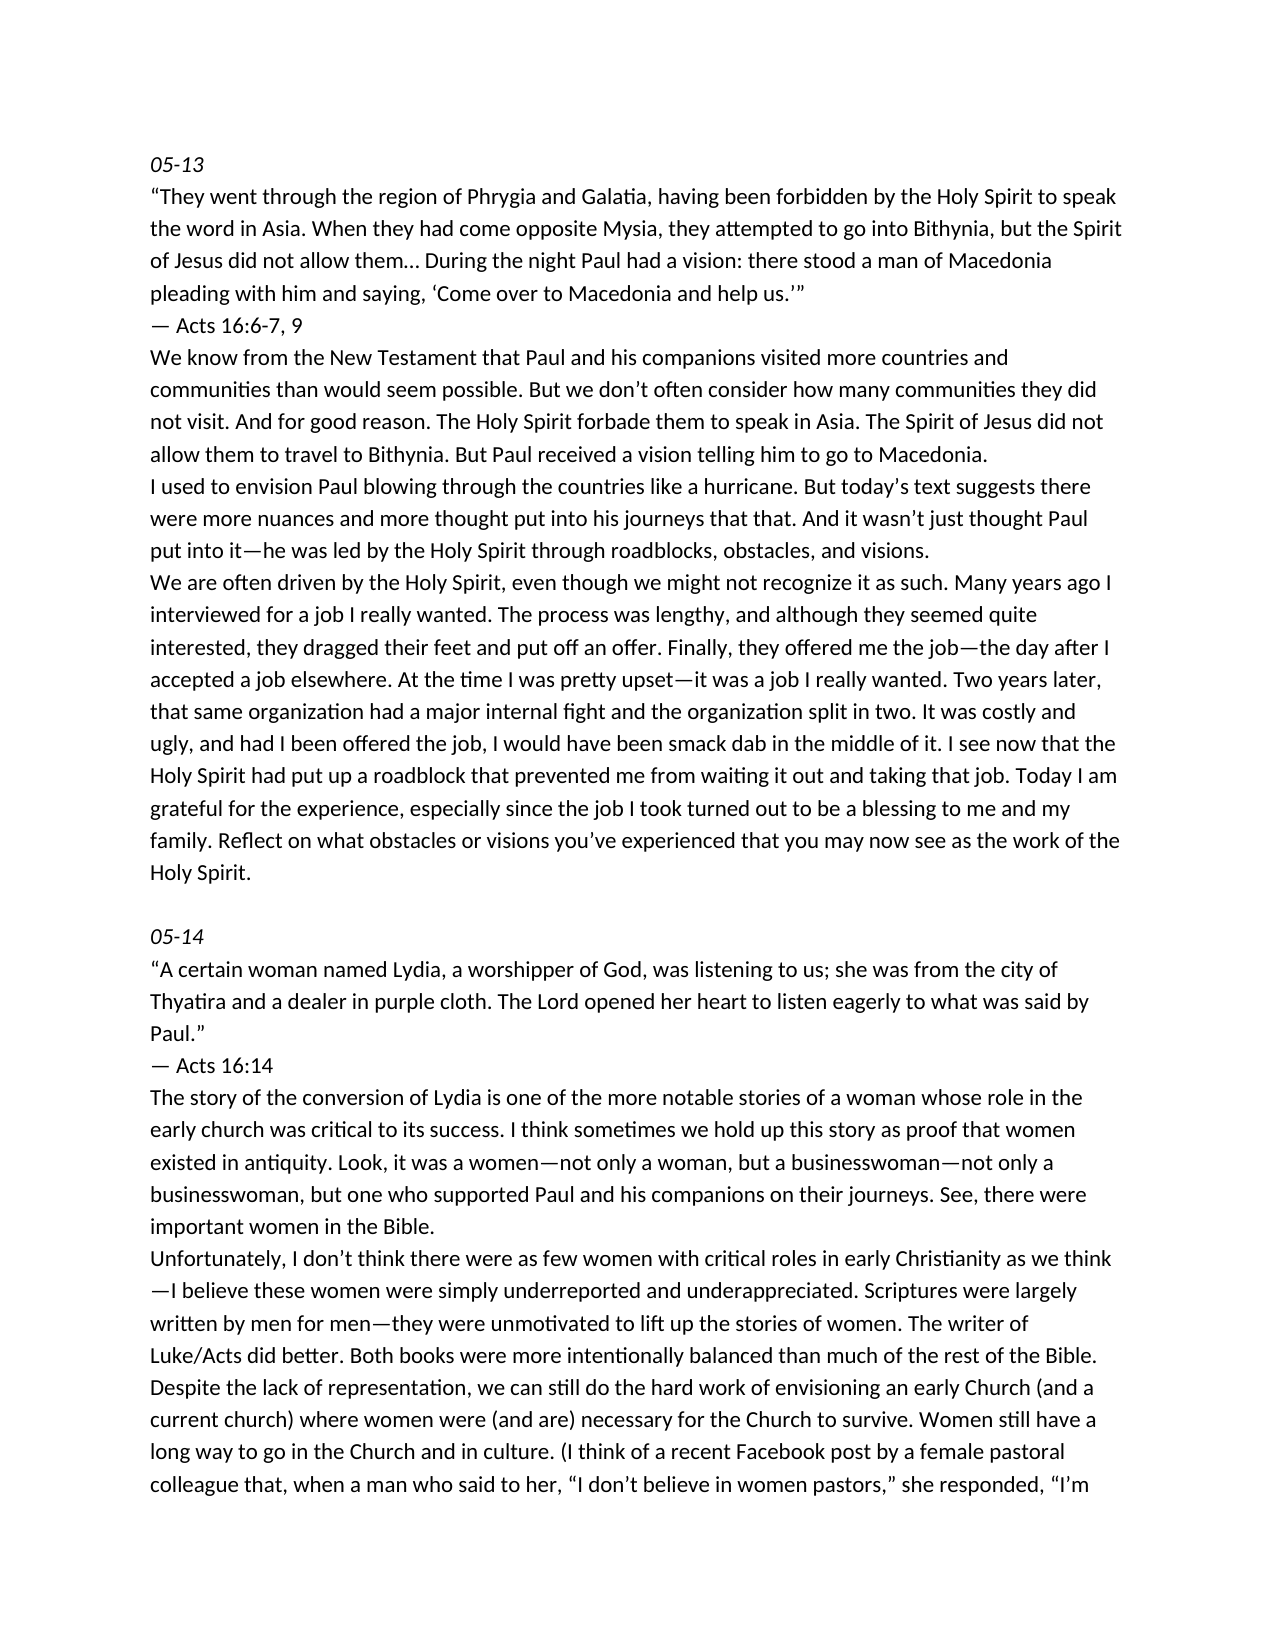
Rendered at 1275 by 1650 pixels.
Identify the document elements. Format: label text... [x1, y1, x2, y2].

text I used to envision Paul blowing through the countries like a hurricane. But today’s text suggests there were more nuances and more thought put into his journeys that that. And it wasn’t just thought Paul put into it—he was led by the Holy Spirit through roadblocks, obstacles, and visions. [150, 472, 1125, 564]
text Unfortunately, I don’t think there were as few women with critical roles in early Christianity as we think—I believe these women were simply underreported and underappreciated. Scriptures were largely written by men for men—they were unmotivated to lift up the stories of women. The writer of Luke/Acts did better. Both books were more intentionally balanced than much of the rest of the Bible. [150, 1244, 1125, 1369]
text — Acts 16:14 [150, 1051, 1125, 1079]
text 05-14 [150, 922, 1125, 951]
text We are often driven by the Holy Spirit, even though we might not recognize it as such. Many years ago I interviewed for a job I really wanted. The process was lengthy, and although they seemed quite interested, they dragged their feet and put off an offer. Finally, they offered me the job—the day after I accepted a job elsewhere. At the time I was pretty upset—it was a job I really wanted. Two years later, that same organization had a major internal fight and the organization split in two. It was costly and ugly, and had I been offered the job, I would have been smack dab in the middle of it. I see now that the Holy Spirit had put up a roadblock that prevented me from waiting it out and taking that job. Today I am grateful for the experience, especially since the job I took turned out to be a blessing to me and my family. Reflect on what obstacles or visions you’ve experienced that you may now see as the work of the Holy Spirit. [150, 568, 1125, 886]
text 05-13 [150, 150, 1125, 178]
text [150, 1373, 1125, 1498]
text The story of the conversion of Lydia is one of the more notable stories of a woman whose role in the early church was critical to its success. I think sometimes we hold up this story as proof that women existed in antiquity. Look, it was a women—not only a woman, but a businesswoman—not only a businesswoman, but one who supported Paul and his companions on their journeys. See, there were important women in the Bible. [150, 1083, 1125, 1240]
text “A certain woman named Lydia, a worshipper of God, was listening to us; she was from the city of Thyatira and a dealer in purple cloth. The Lord opened her heart to listen eagerly to what was said by Paul.” [150, 955, 1125, 1047]
text We know from the New Testament that Paul and his companions visited more countries and communities than would seem possible. But we don’t often consider how many communities they did not visit. And for good reason. The Holy Spirit forbade them to speak in Asia. The Spirit of Jesus did not allow them to travel to Bithynia. But Paul received a vision telling him to go to Macedonia. [150, 343, 1125, 468]
text “They went through the region of Phrygia and Galatia, having been forbidden by the Holy Spirit to speak the word in Asia. When they had come opposite Mysia, they attempted to go into Bithynia, but the Spirit of Jesus did not allow them… During the night Paul had a vision: there stood a man of Macedonia pleading with him and saying, ‘Come over to Macedonia and help us.’” [150, 182, 1125, 307]
text — Acts 16:6-7, 9 [150, 311, 1125, 339]
